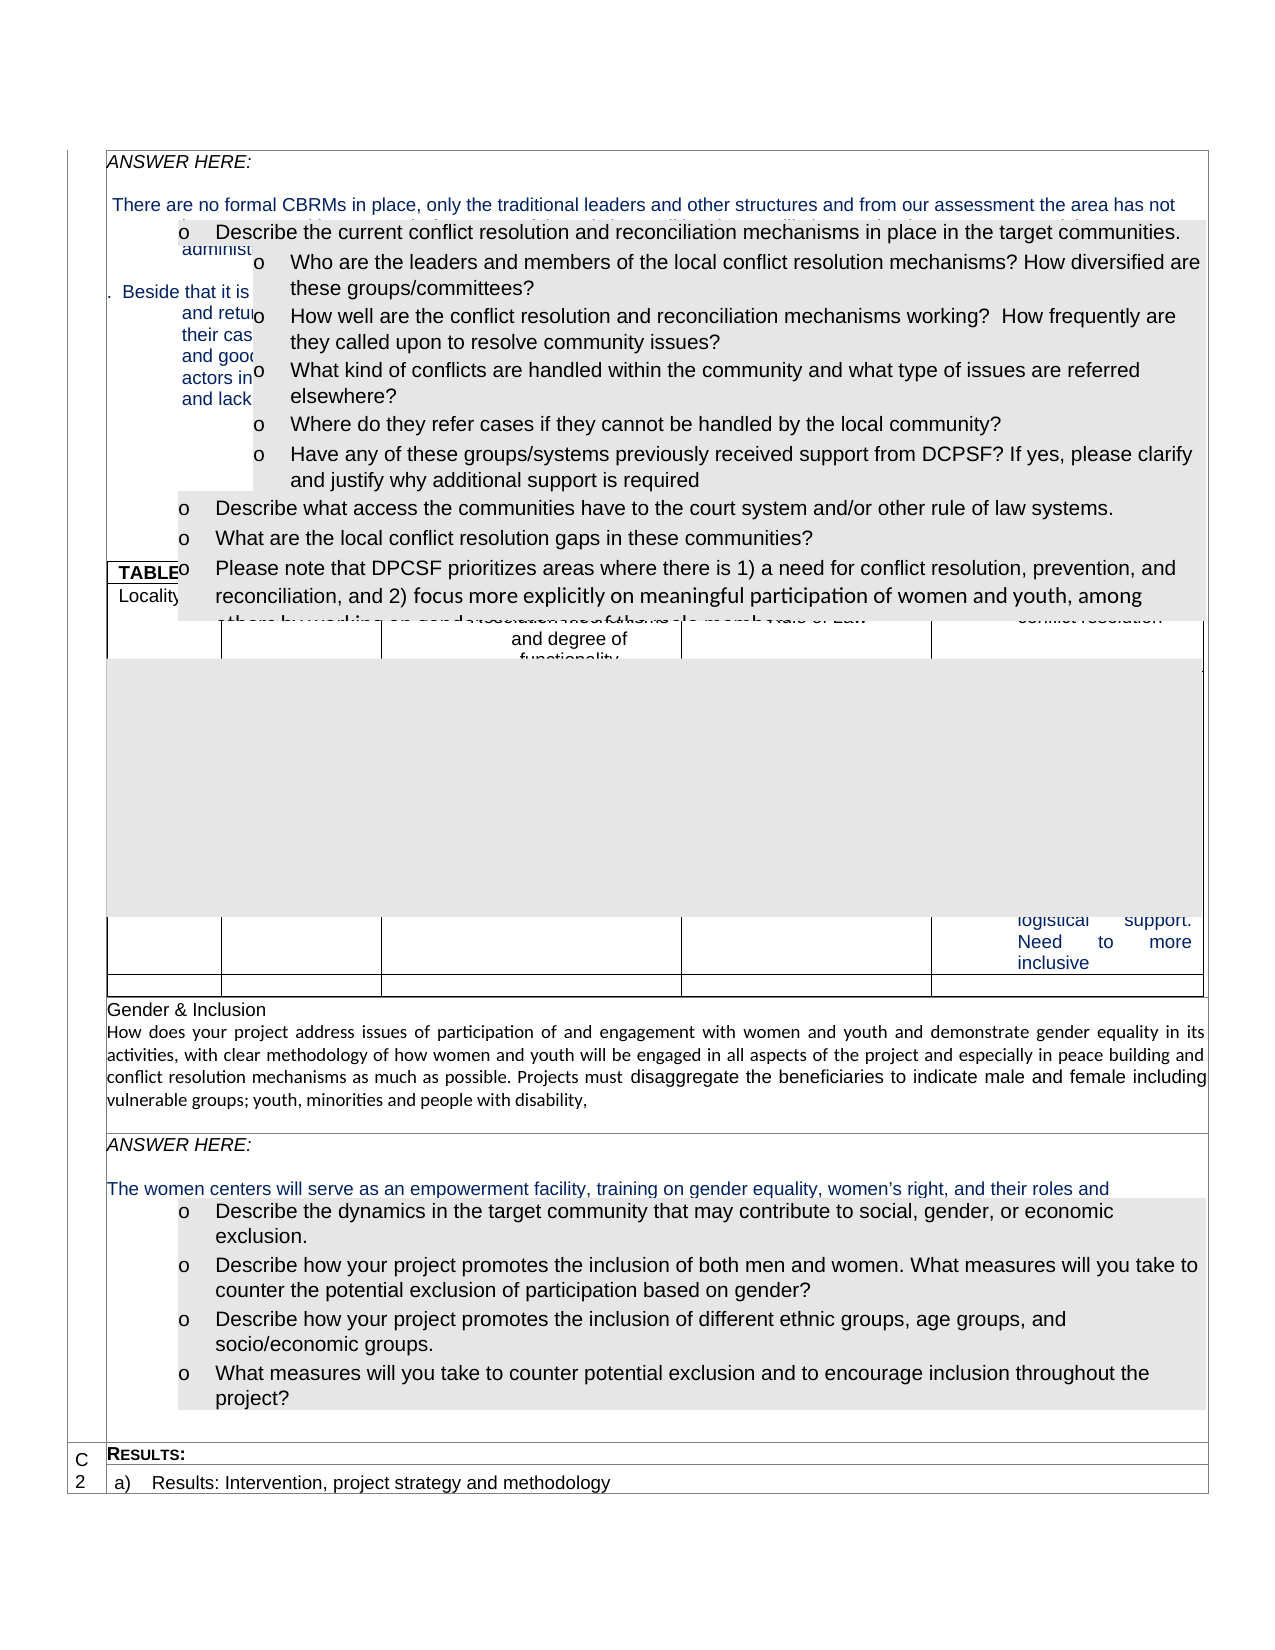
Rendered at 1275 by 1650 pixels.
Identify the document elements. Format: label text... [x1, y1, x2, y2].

table_cell Gender & Inclusion How does your project address issues of participation of and engagement with women and youth and demonstrate gender equality in its activities, with clear methodology of how women and youth will be engaged in all aspects of the project and especially in peace building and conflict resolution mechanisms as much as possible. Projects must disaggregate the beneficiaries to indicate male and female including vulnerable groups; youth, minorities and people with disability, [107, 998, 1208, 1133]
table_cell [107, 1465, 1208, 1493]
table_cell Results: [107, 1443, 1208, 1464]
table_cell ANSWER HERE: There are no formal CBRMs in place, only the traditional leaders and other structures and from our assessment the area has not been supported by DCPSF before None of the existing traditional reconciliation mechanism was supported the government administration/authorities are at Almalam locality level . Beside that it is jurisdiction is confined to Almalam locality itself and nearby villages and its ability to implement its verdict in rural and returnee villages like the one targeted by this project is limited. Therefore, most of the villages seek justice and take their cases to the sheikh, local chief and Ajaweed, because they are easily accessible, their resolution based on mediation and good will. However, the sheikh and AJaweed has been weakening by political manipulation and empowerment of other actors in the tribe like the Beni Mansur or Fur Their role has also diminished and became ineffective due to poor capacity and lack of resources and facilities, widespread of firearm and power imbalance. [107, 151, 1208, 997]
table_cell C2 [68, 1443, 106, 1493]
table_cell ANSWER HERE: The women centers will serve as an empowerment facility, training on gender equality, women’s right, and their roles and participation. community reconciliation mechanisms will be formed in a democratic way where all the community members including women, vulnerable groups and minority will participate in their formulation. Women, minorities and youth will be represented in the established CBRMs. The project will seek active participation of women not as symbolic one. The women will hold key positions in the peace committee. Also peace committees and community members will be sensitized about gender and gender related issues. Livelihood initiatives that aim at women empowerment and economic independence will also be supported by the project. The women will represent 25% of the CBRMs. The capacity building modules of the CBRMs will include sessions on women rights and importance of women in peacebuilding efforts and reconciliation [107, 1134, 1208, 1442]
